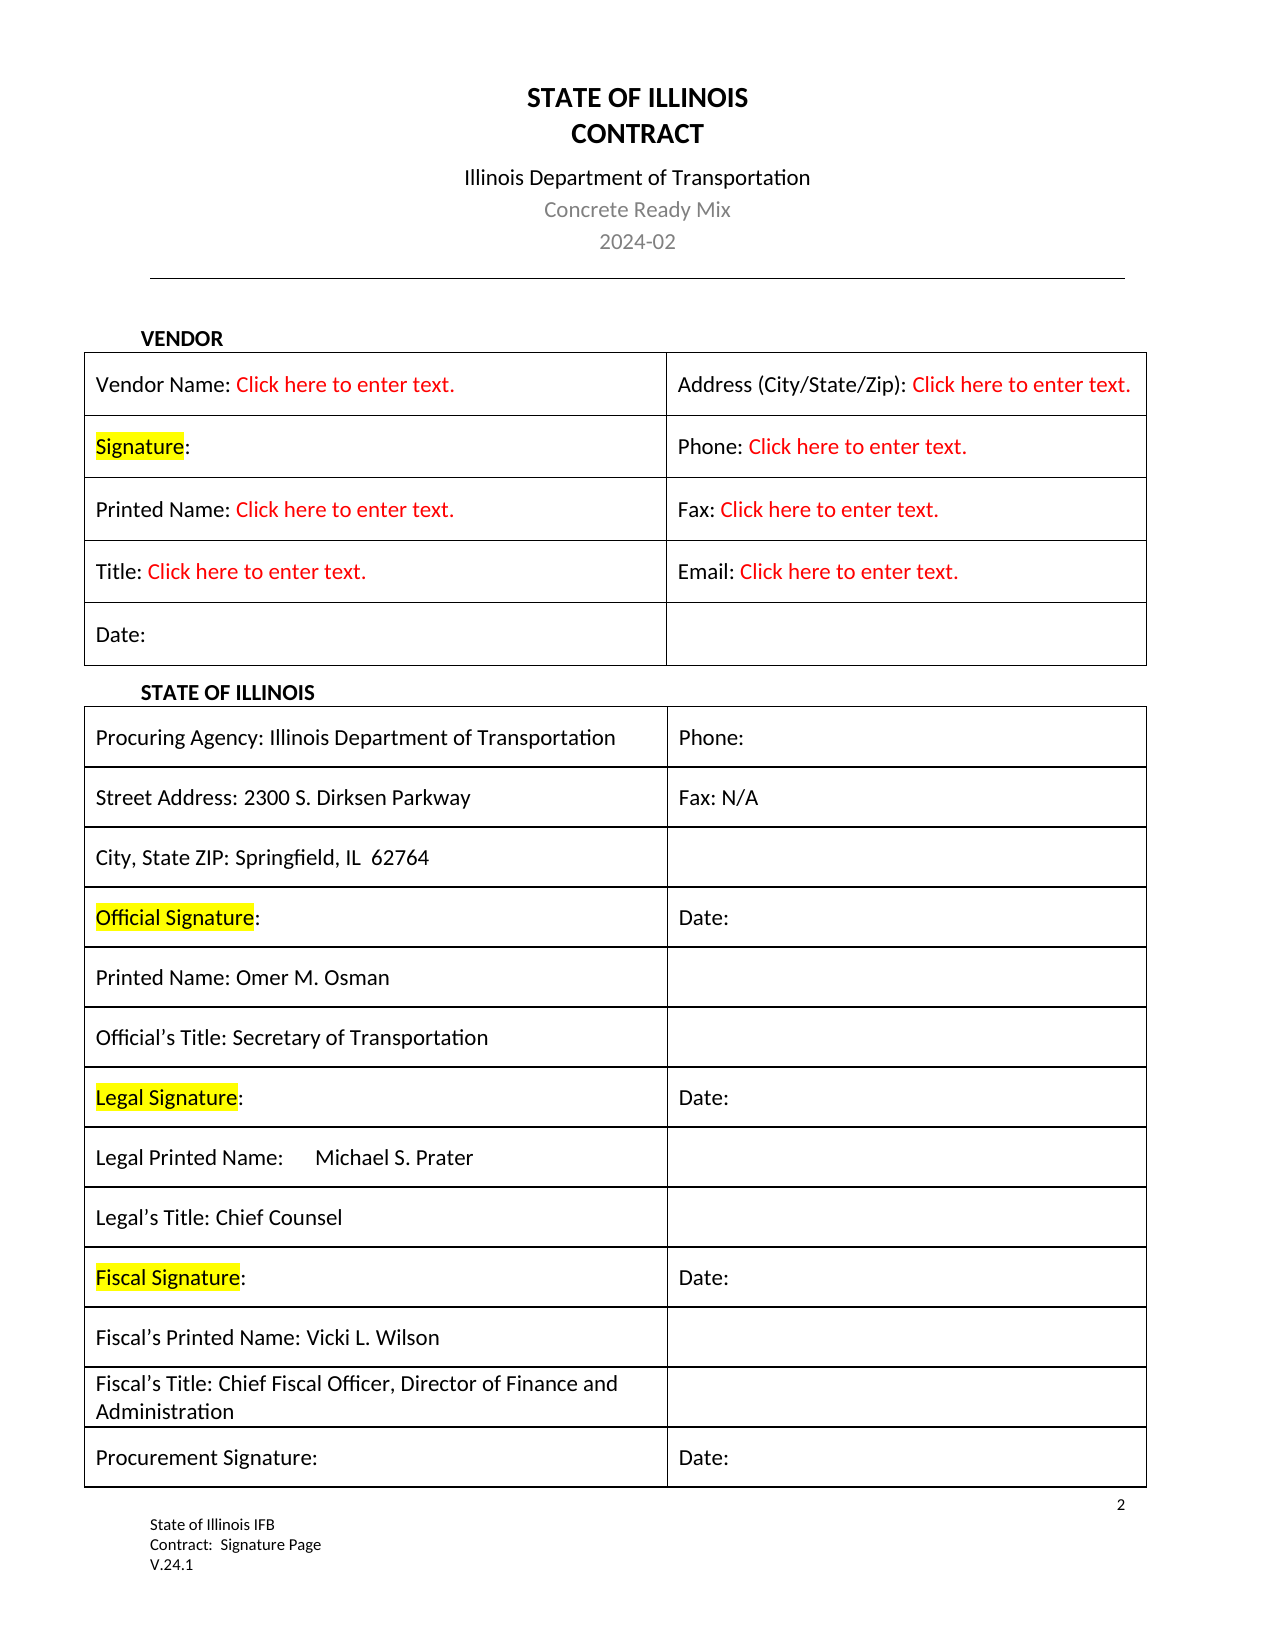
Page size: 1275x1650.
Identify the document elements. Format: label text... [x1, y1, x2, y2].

table_cell Fiscal’s Title: [85, 1368, 667, 1426]
table_cell Legal Printed Name: Michael S. Prater [85, 1128, 667, 1186]
table_header Phone: [668, 707, 1146, 766]
table_cell Date: [668, 888, 1146, 946]
table_cell [668, 1008, 1146, 1066]
table_header Procuring Agency: [85, 707, 667, 766]
table_cell [668, 1368, 1146, 1426]
table_cell Phone: [667, 416, 1146, 477]
table_cell Fax: [667, 478, 1146, 539]
table_cell Official Signature: [85, 888, 667, 946]
table_cell [668, 948, 1146, 1006]
table_cell Date: [668, 1248, 1146, 1306]
table_cell [668, 1308, 1146, 1366]
table_cell Legal’s Title: [85, 1188, 667, 1246]
table_cell [668, 1128, 1146, 1186]
table_header Vendor Name: [85, 353, 666, 414]
text STATE OF ILLINOIS [141, 678, 1125, 706]
table_cell [668, 828, 1146, 886]
table_cell Fiscal Signature: [85, 1248, 667, 1306]
table_cell Date: [668, 1068, 1146, 1126]
table_cell Printed Name: [85, 948, 667, 1006]
table_cell Printed Name: [85, 478, 666, 539]
table_cell Fax: [668, 768, 1146, 826]
table_cell Fiscal’s Printed Name: [85, 1308, 667, 1366]
table_cell Title: [85, 541, 666, 602]
table_cell Date: [85, 603, 666, 664]
table_cell Signature: [85, 416, 666, 477]
table_header Address (City/State/Zip): [667, 353, 1146, 414]
table_cell City, State ZIP: [85, 828, 667, 886]
list VENDOR [141, 324, 1162, 352]
table_cell Legal Signature: [85, 1068, 667, 1126]
table_cell [668, 1188, 1146, 1246]
table_cell Official’s Title: [85, 1008, 667, 1066]
table_cell [667, 603, 1146, 664]
table_cell Email: [667, 541, 1146, 602]
table_cell Street Address: [85, 768, 667, 826]
table_cell Date: [668, 1428, 1146, 1486]
table_cell Procurement Signature: [85, 1428, 667, 1486]
